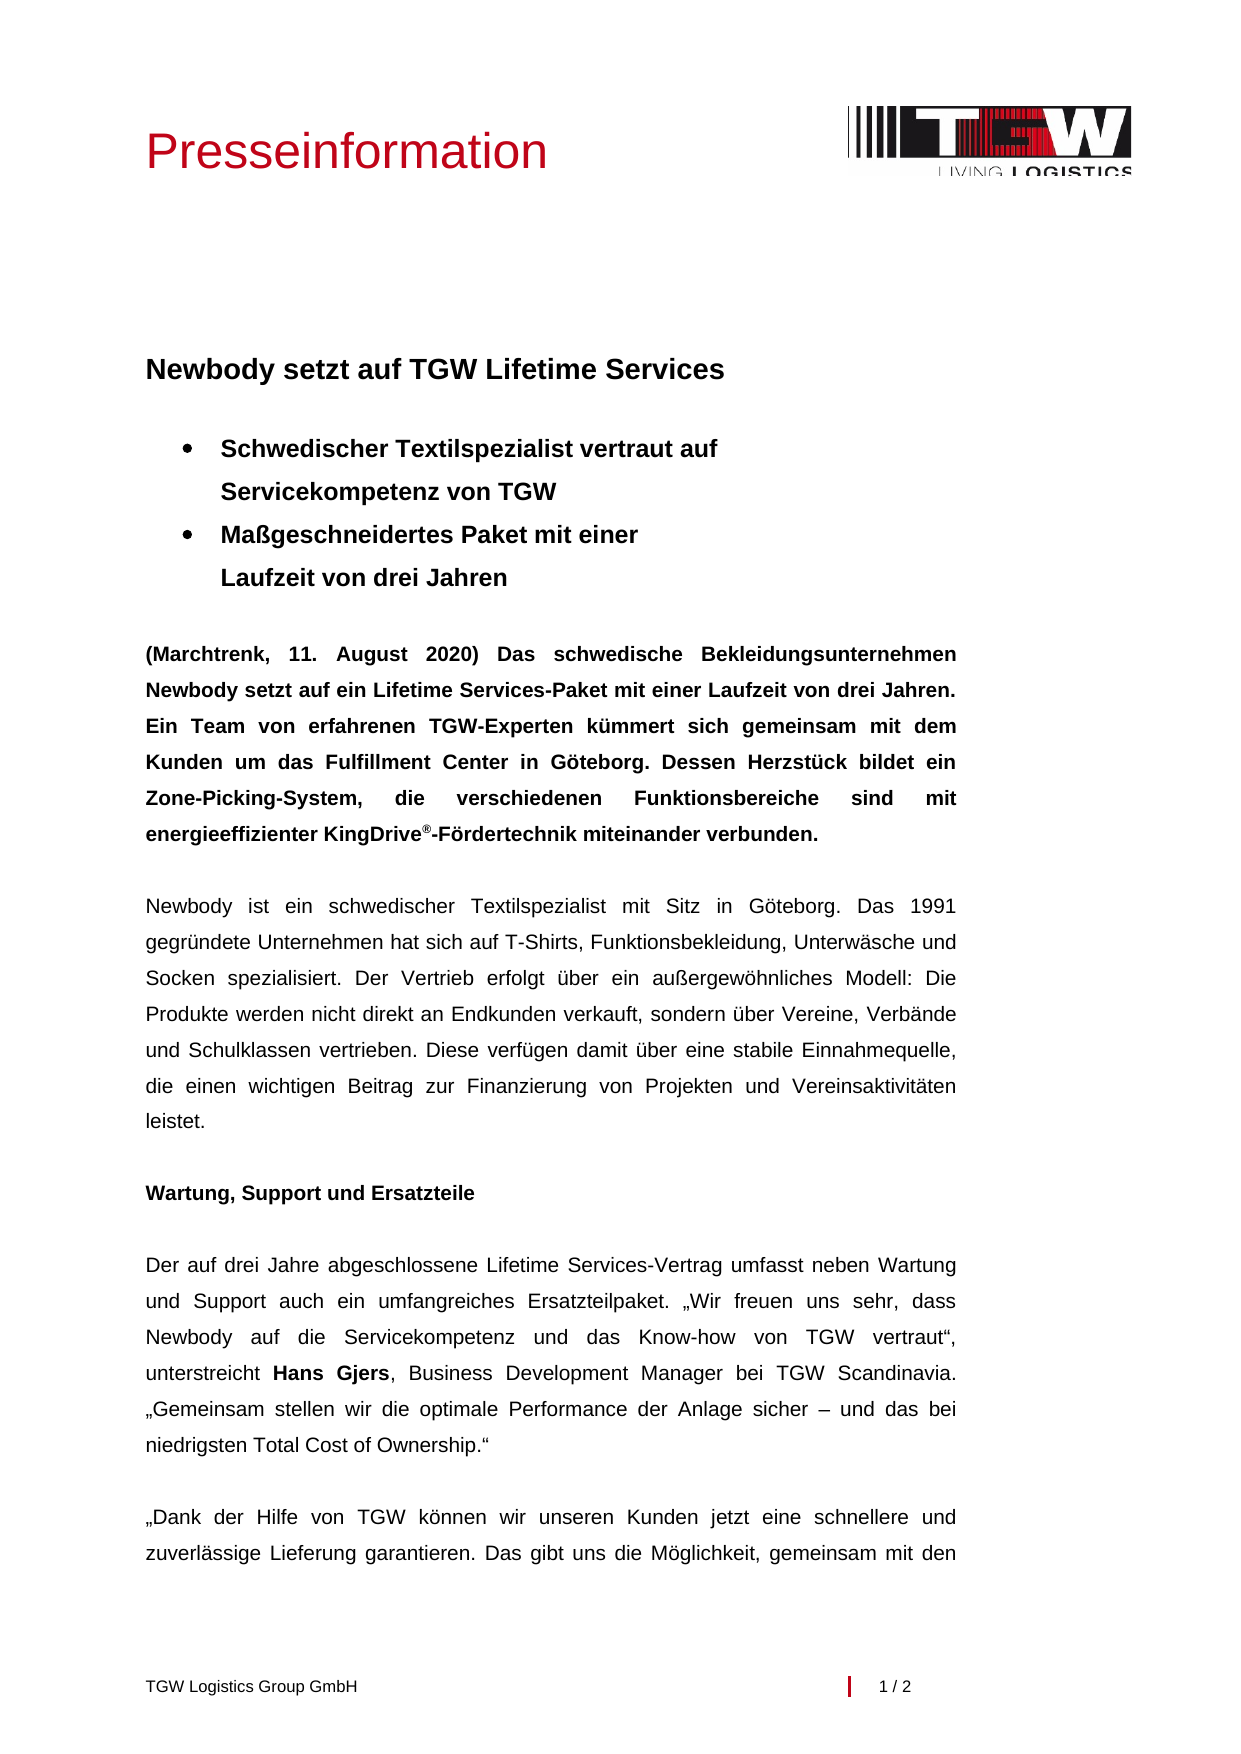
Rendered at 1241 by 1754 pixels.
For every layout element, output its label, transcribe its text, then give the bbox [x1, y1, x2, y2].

list Schwedischer Textilspezialist vertraut auf Servicekompetenz von TGW [183, 433, 957, 506]
text Newbody setzt auf TGW Lifetime Services [145, 352, 957, 422]
text Newbody ist ein schwedischer Textilspezialist mit Sitz in Göteborg. Das 1991 gegründete Unternehmen hat sich auf T-Shirts, Funktionsbekleidung, Unterwäsche und Socken spezialisiert. Der Vertrieb erfolgt über ein außergewöhnliches Modell: Die Produkte werden nicht direkt an Endkunden verkauft, sondern über Vereine, Verbände und Schulklassen vertrieben. Diese verfügen damit über eine stabile Einnahmequelle, die einen wichtigen Beitrag zur Finanzierung von Projekten und Vereinsaktivitäten leistet. [145, 894, 957, 1133]
text (Marchtrenk, 11. August 2020) Das schwedische Bekleidungsunternehmen Newbody setzt auf ein Lifetime Services-Paket mit einer Laufzeit von drei Jahren. Ein Team von erfahrenen TGW-Experten kümmert sich gemeinsam mit dem Kunden um das Fulfillment Center in Göteborg. Dessen Herzstück bildet ein Zone-Picking-System, die verschiedenen Funktionsbereiche sind mit energieeffizienter KingDrive®-Fördertechnik miteinander verbunden. [145, 642, 957, 846]
list Laufzeit von drei Jahren [220, 563, 957, 592]
text Wartung, Support und Ersatzteile [145, 1181, 957, 1205]
list Maßgeschneidertes Paket mit einer [183, 520, 957, 549]
picture [846, 106, 1132, 176]
text Der auf drei Jahre abgeschlossene Lifetime Services-Vertrag umfasst neben Wartung und Support auch ein umfangreiches Ersatzteilpaket. „Wir freuen uns sehr, dass Newbody auf die Servicekompetenz und das Know-how von TGW vertraut“, unterstreicht Hans Gjers, Business Development Manager bei TGW Scandinavia. „Gemeinsam stellen wir die optimale Performance der Anlage sicher – und das bei niedrigsten Total Cost of Ownership.“ [145, 1253, 957, 1457]
